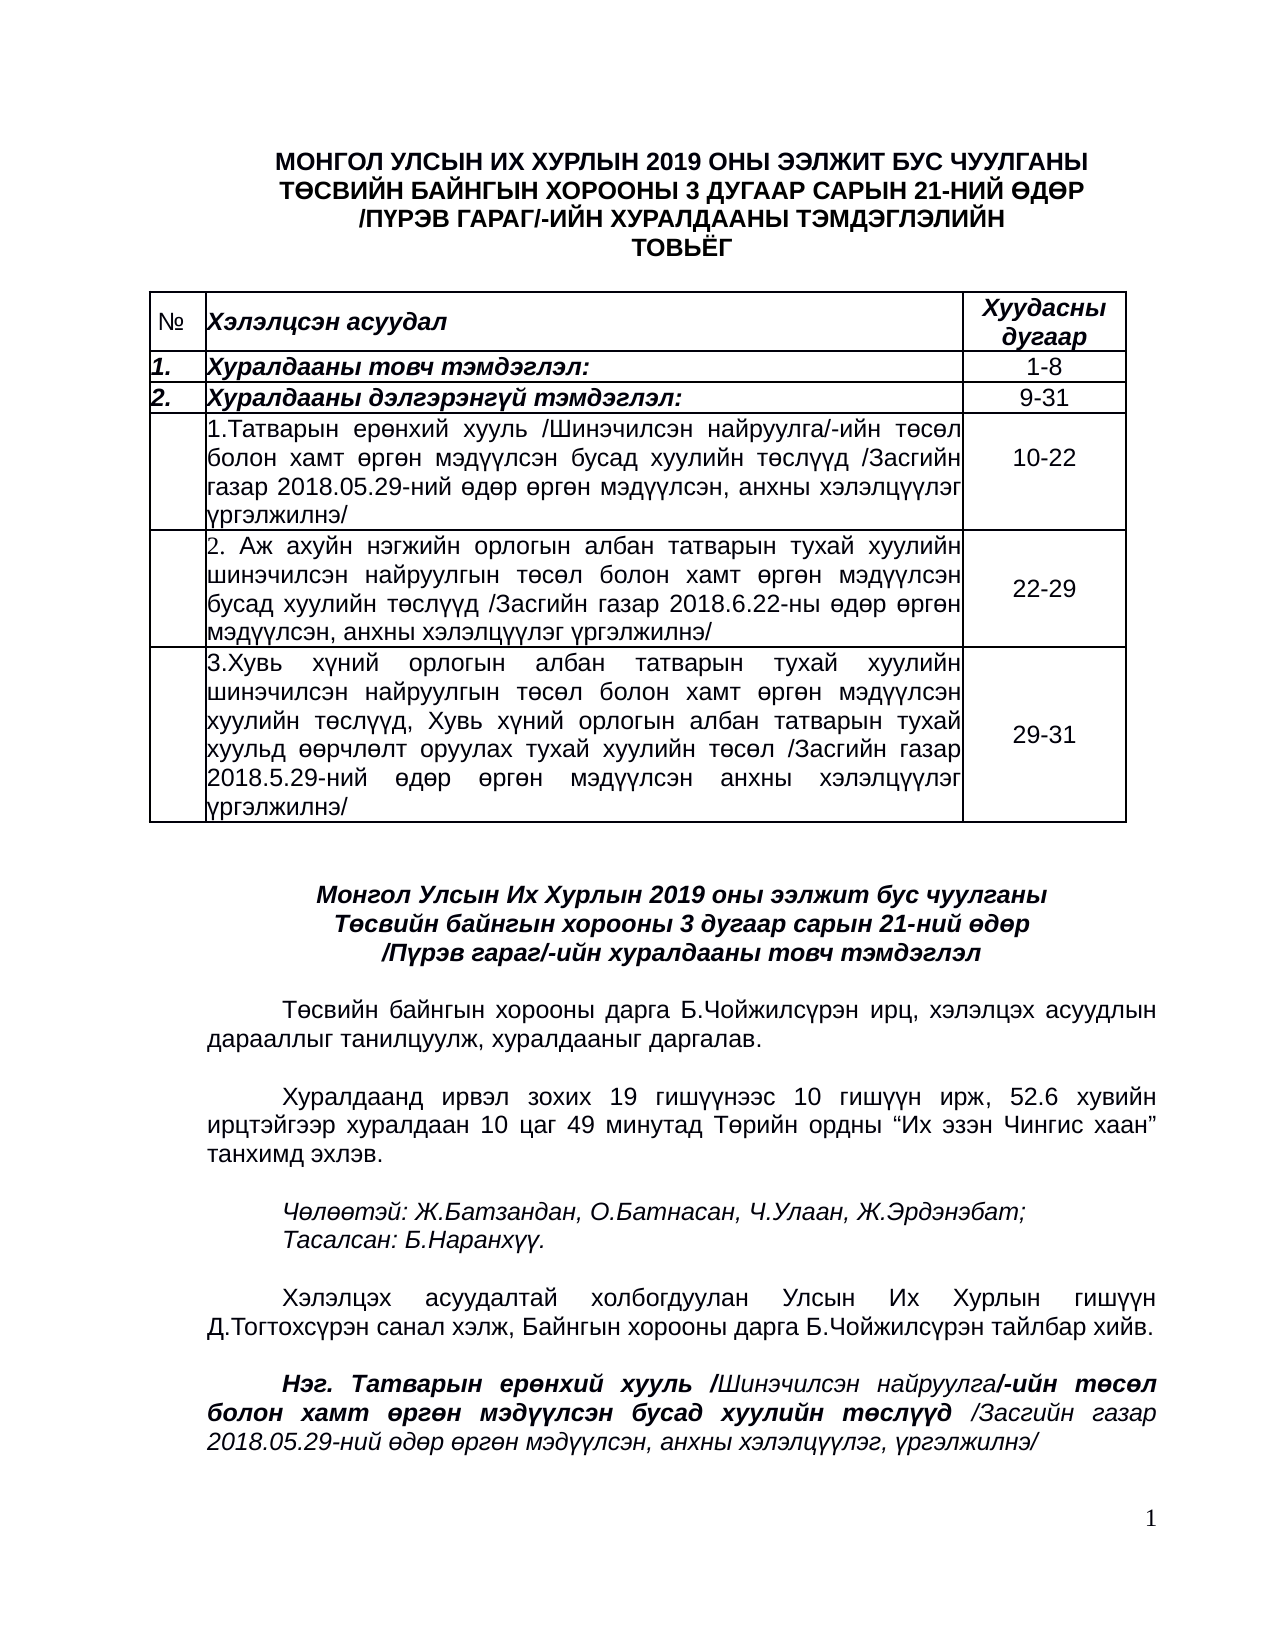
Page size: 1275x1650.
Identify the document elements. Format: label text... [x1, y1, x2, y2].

text /Пүрэв гараг/-ийн хуралдааны товч тэмдэглэл [207, 938, 1157, 967]
text МОНГОЛ УЛСЫН ИХ ХУРЛЫН 2019 ОНЫ ЭЭЛЖИТ БУС ЧУУЛГАНЫ [207, 147, 1157, 176]
text Чөлөөтэй: Ж.Батзандан, О.Батнасан, Ч.Улаан, Ж.Эрдэнэбат; [207, 1197, 1157, 1225]
table_cell [151, 414, 205, 529]
table_cell 2. Аж ахуйн нэгжийн орлогын албан татварын тухай хуулийн шинэчилсэн найруулгын төсөл болон хамт өргөн мэдүүлсэн бусад хуулийн төслүүд /Засгийн газар 2018.6.22-ны өдөр өргөн мэдүүлсэн, анхны хэлэлцүүлэг үргэлжилнэ/ [207, 531, 962, 646]
table_cell 22-29 [964, 531, 1125, 646]
table_header Хуудасны дугаар [1087, 293, 1125, 350]
text ТӨСВИЙН БАЙНГЫН ХОРООНЫ 3 ДУГААР САРЫН 21-НИЙ ӨДӨР [207, 176, 1157, 204]
text Хэлэлцэх асуудалтай холбогдуулан Улсын Их Хурлын гишүүн Д.Тогтохсүрэн санал хэлж, Байнгын хорооны дарга Б.Чойжилсүрэн тайлбар хийв. [207, 1283, 1157, 1340]
text Монгол Улсын Их Хурлын 2019 оны ээлжит бус чуулганы [207, 880, 1157, 909]
table_header Хэлэлцсэн асуудал [207, 293, 962, 350]
table_cell 1. [151, 352, 205, 381]
table_cell Хуралдааны товч тэмдэглэл: [207, 352, 962, 381]
table_cell [151, 648, 205, 821]
table_cell 10-22 [964, 414, 1125, 529]
text Төсвийн байнгын хорооны дарга Б.Чойжилсүрэн ирц, хэлэлцэх асуудлын дарааллыг танилцуулж, хуралдааныг даргалав. [207, 995, 1157, 1053]
table_cell 3.Хувь хүний орлогын албан татварын тухай хуулийн шинэчилсэн найруулгын төсөл болон хамт өргөн мэдүүлсэн хуулийн төслүүд, Хувь хүний орлогын албан татварын тухай хуульд өөрчлөлт оруулах тухай хуулийн төсөл /Засгийн газар 2018.5.29-ний өдөр өргөн мэдүүлсэн анхны хэлэлцүүлэг үргэлжилнэ/ [207, 648, 962, 821]
text Төсвийн байнгын хорооны 3 дугаар сарын 21-ний өдөр [207, 909, 1157, 938]
text ТОВЬЁГ [207, 233, 1157, 262]
table_cell 9-31 [964, 383, 1125, 412]
table_header Хуудасны дугаар [964, 293, 1002, 350]
table_cell 1.Татварын ерөнхий хууль /Шинэчилсэн найруулга/-ийн төсөл болон хамт өргөн мэдүүлсэн бусад хуулийн төслүүд /Засгийн газар 2018.05.29-ний өдөр өргөн мэдүүлсэн, анхны хэлэлцүүлэг үргэлжилнэ/ [207, 414, 962, 529]
table_header № [151, 293, 205, 350]
table_cell 2. [151, 383, 205, 412]
table_cell 1-8 [964, 352, 1125, 381]
table_cell 29-31 [964, 648, 1125, 821]
table_cell Хуралдааны дэлгэрэнгүй тэмдэглэл: [207, 383, 962, 412]
table_cell [151, 531, 205, 646]
text Нэг. Татварын ерөнхий хууль /Шинэчилсэн найруулга/-ийн төсөл болон хамт өргөн мэдүүлсэн бусад хуулийн төслүүд /Засгийн газар 2018.05.29-ний өдөр өргөн мэдүүлсэн, анхны хэлэлцүүлэг, үргэлжилнэ/ [207, 1369, 1157, 1455]
text Тасалсан: Б.Наранхүү. [207, 1225, 1157, 1254]
text /ПҮРЭВ ГАРАГ/-ИЙН ХУРАЛДААНЫ ТЭМДЭГЛЭЛИЙН [207, 204, 1157, 233]
text Хуралдаанд ирвэл зохих 19 гишүүнээс 10 гишүүн ирж, 52.6 хувийн ирцтэйгээр хуралдаан 10 цаг 49 минутад Төрийн ордны “Их эзэн Чингис хаан” танхимд эхлэв. [207, 1082, 1157, 1168]
